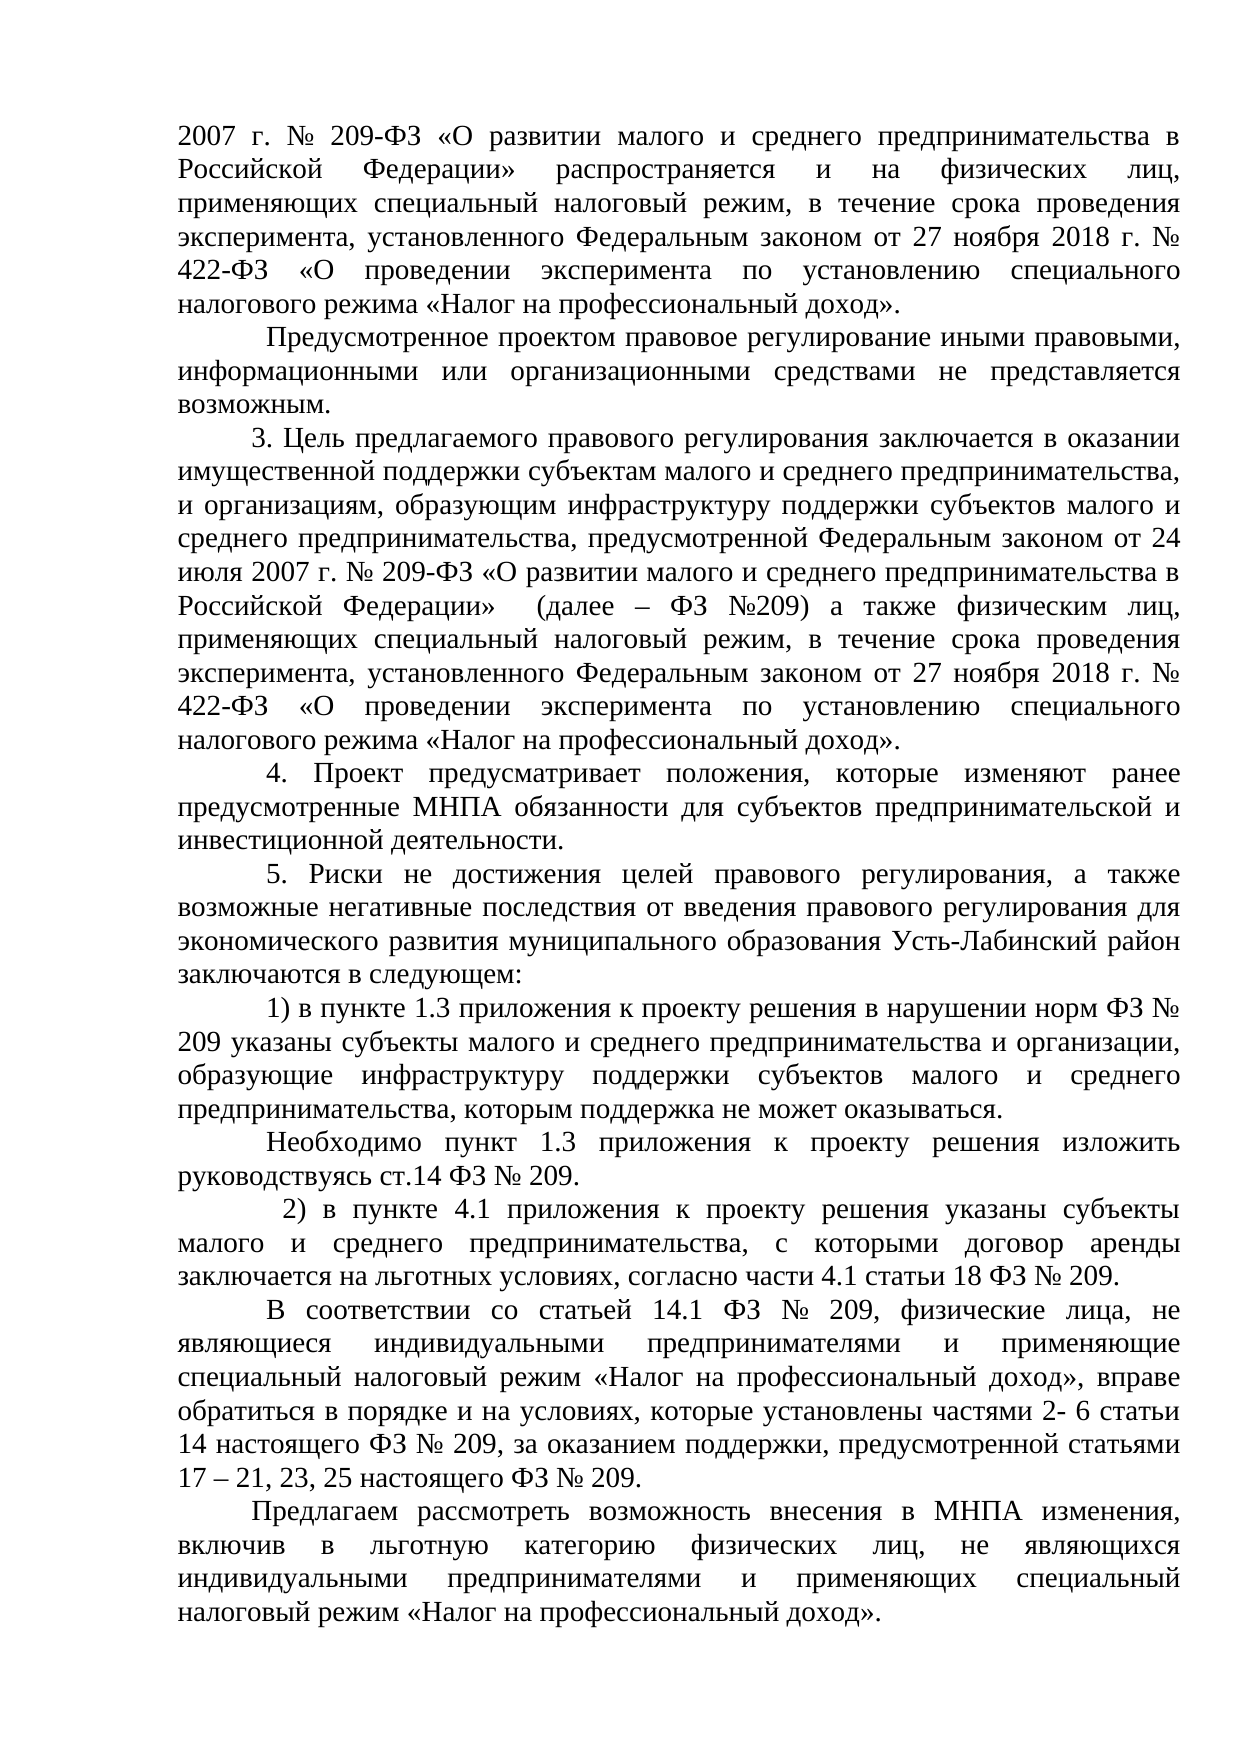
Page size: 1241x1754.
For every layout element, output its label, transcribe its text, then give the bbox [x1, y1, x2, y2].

text Предусмотренное проектом правовое регулирование иными правовыми, информационными или организационными средствами не представляется возможным. [177, 319, 1181, 420]
text 2) в пункте 4.1 приложения к проекту решения указаны субъекты малого и среднего предпринимательства, с которыми договор аренды заключается на льготных условиях, согласно части 4.1 статьи 18 ФЗ № 209. [177, 1191, 1181, 1292]
text 4. Проект предусматривает положения, которые изменяют ранее предусмотренные МНПА обязанности для субъектов предпринимательской и инвестиционной деятельности. [177, 755, 1181, 856]
text Необходимо пункт 1.3 приложения к проекту решения изложить руководствуясь ст.14 ФЗ № 209. [177, 1124, 1181, 1191]
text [177, 118, 1181, 319]
text В соответствии со статьей 14.1 ФЗ № 209, физические лица, не являющиеся индивидуальными предпринимателями и применяющие специальный налоговый режим «Налог на профессиональный доход», вправе обратиться в порядке и на условиях, которые установлены частями 2- 6 статьи 14 настоящего ФЗ № 209, за оказанием поддержки, предусмотренной статьями 17 – 21, 23, 25 настоящего ФЗ № 209. [177, 1292, 1181, 1493]
text 3. Цель предлагаемого правового регулирования заключается в оказании имущественной поддержки субъектам малого и среднего предпринимательства, и организациям, образующим инфраструктуру поддержки субъектов малого и среднего предпринимательства, предусмотренной Федеральным законом от 24 июля 2007 г. № 209-ФЗ «О развитии малого и среднего предпринимательства в Российской Федерации» (далее – ФЗ №209) а также физическим лиц, применяющих специальный налоговый режим, в течение срока проведения эксперимента, установленного Федеральным законом от 27 ноября 2018 г. № 422-ФЗ «О проведении эксперимента по установлению специального налогового режима «Налог на профессиональный доход». [177, 420, 1181, 755]
text 1) в пункте 1.3 приложения к проекту решения в нарушении норм ФЗ № 209 указаны субъекты малого и среднего предпринимательства и организации, образующие инфраструктуру поддержки субъектов малого и среднего предпринимательства, которым поддержка не может оказываться. [177, 990, 1181, 1124]
text Предлагаем рассмотреть возможность внесения в МНПА изменения, включив в льготную категорию физических лиц, не являющихся индивидуальными предпринимателями и применяющих специальный налоговый режим «Налог на профессиональный доход». [177, 1493, 1181, 1627]
text 5. Риски не достижения целей правового регулирования, а также возможные негативные последствия от введения правового регулирования для экономического развития муниципального образования Усть-Лабинский район заключаются в следующем: [177, 856, 1181, 990]
